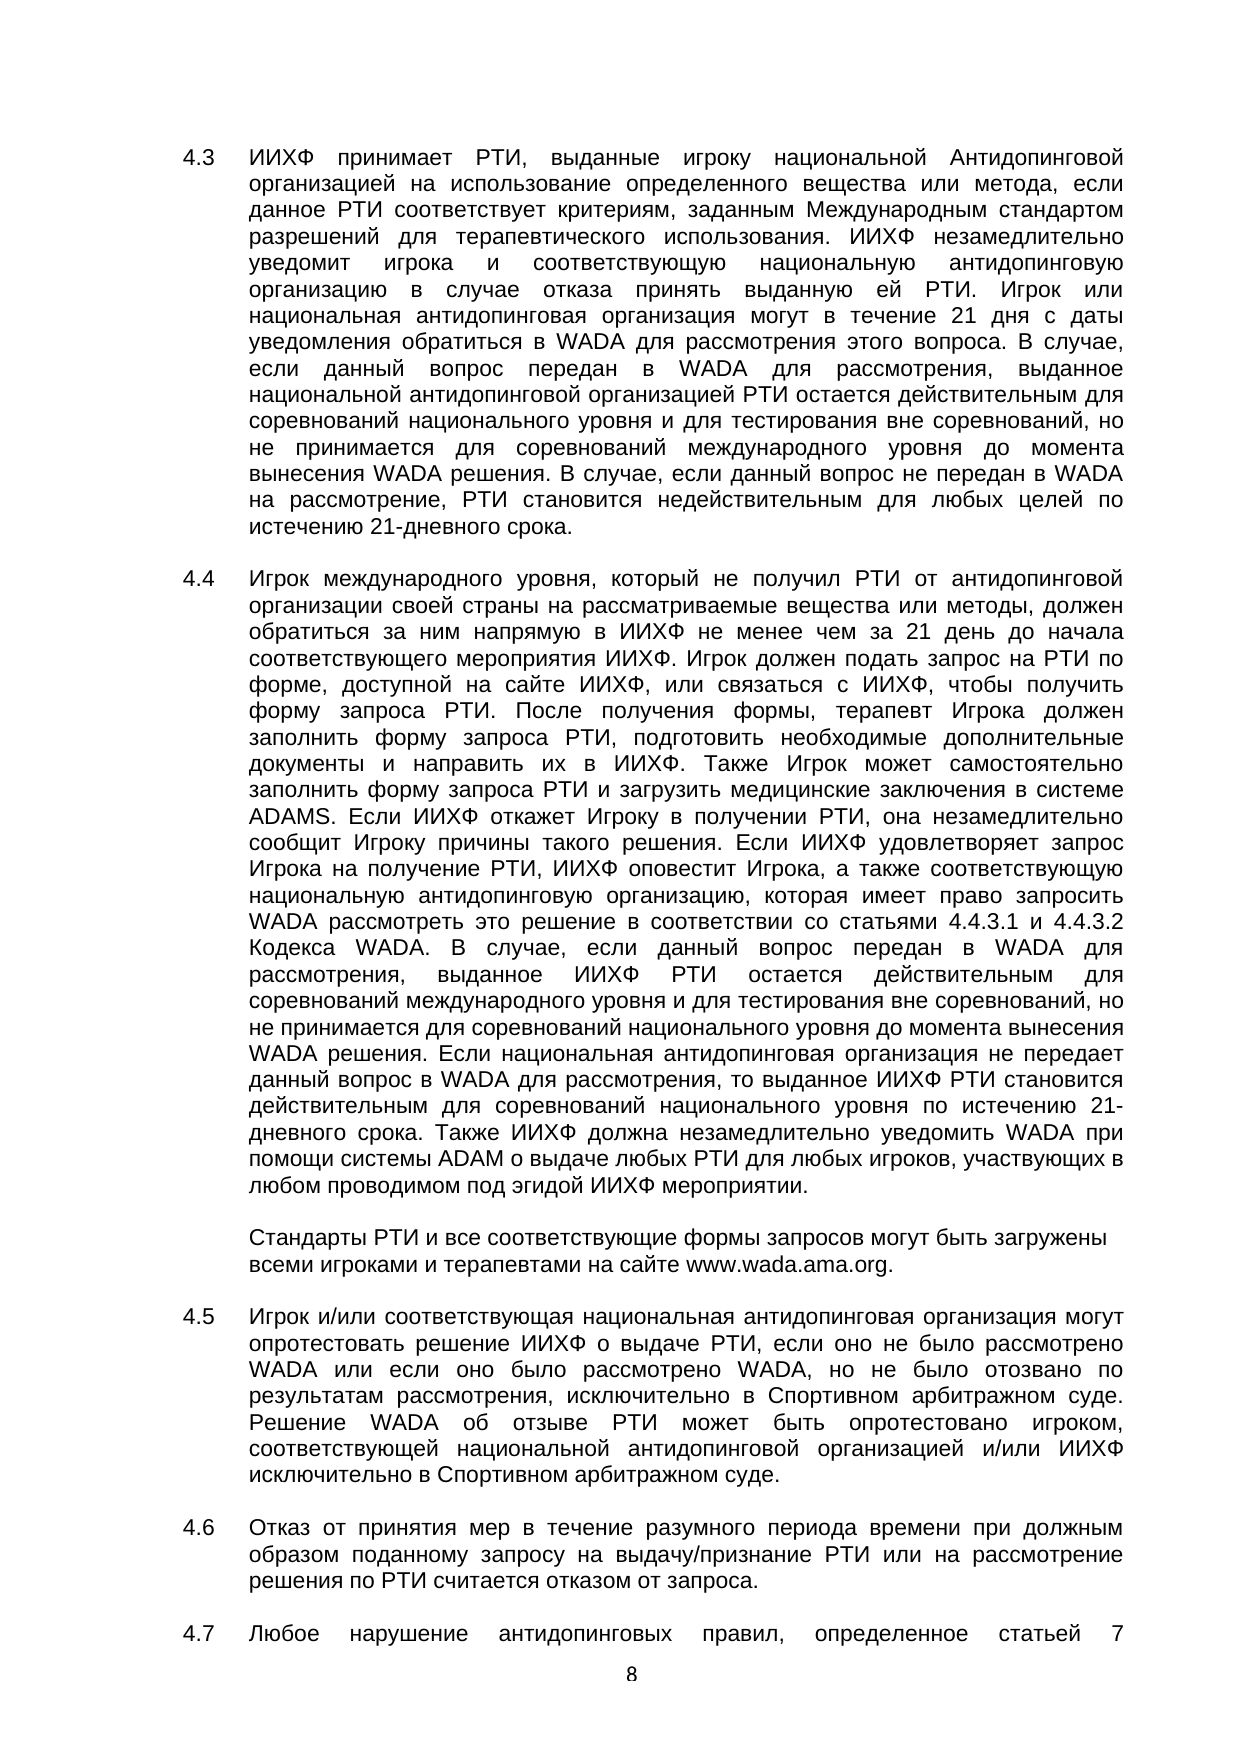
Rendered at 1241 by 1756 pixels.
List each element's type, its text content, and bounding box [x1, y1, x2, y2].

text Стандарты РТИ и все соответствующие формы запросов могут быть загружены всеми игроками и терапевтами на сайте www.wada.ama.org. [249, 1224, 1124, 1277]
list Отказ от принятия мер в течение разумного периода времени при должным образом поданному запросу на выдачу/признание РТИ или на рассмотрение решения по РТИ считается отказом от запроса. [183, 1514, 1124, 1593]
list ИИХФ принимает РТИ, выданные игроку национальной Антидопинговой организацией на использование определенного вещества или метода, если данное РТИ соответствует критериям, заданным Международным стандартом разрешений для терапевтического использования. ИИХФ незамедлительно уведомит игрока и соответствующую национальную антидопинговую организацию в случае отказа принять выданную ей РТИ. Игрок или национальная антидопинговая организация могут в течение 21 дня с даты уведомления обратиться в WADA для рассмотрения этого вопроса. В случае, если данный вопрос передан в WADA для рассмотрения, выданное национальной антидопинговой организацией РТИ остается действительным для соревнований национального уровня и для тестирования вне соревнований, но не принимается для соревнований международного уровня до момента вынесения WADA решения. В случае, если данный вопрос не передан в WADA на рассмотрение, РТИ становится недействительным для любых целей по истечению 21-дневного срока. [183, 144, 1124, 539]
list Игрок международного уровня, который не получил РТИ от антидопинговой организации своей страны на рассматриваемые вещества или методы, должен обратиться за ним напрямую в ИИХФ не менее чем за 21 день до начала соответствующего мероприятия ИИХФ. Игрок должен подать запрос на РТИ по форме, доступной на сайте ИИХФ, или связаться с ИИХФ, чтобы получить форму запроса РТИ. После получения формы, терапевт Игрока должен заполнить форму запроса РТИ, подготовить необходимые дополнительные документы и направить их в ИИХФ. Также Игрок может самостоятельно заполнить форму запроса РТИ и загрузить медицинские заключения в системе ADAMS. Если ИИХФ откажет Игроку в получении РТИ, она незамедлительно сообщит Игроку причины такого решения. Если ИИХФ удовлетворяет запрос Игрока на получение РТИ, ИИХФ оповестит Игрока, а также соответствующую национальную антидопинговую организацию, которая имеет право запросить WADA рассмотреть это решение в соответствии со статьями 4.4.3.1 и 4.4.3.2 Кодекса WADA. В случае, если данный вопрос передан в WADA для рассмотрения, выданное ИИХФ РТИ остается действительным для соревнований международного уровня и для тестирования вне соревнований, но не принимается для соревнований национального уровня до момента вынесения WADA решения. Если национальная антидопинговая организация не передает данный вопрос в WADA для рассмотрения, то выданное ИИХФ РТИ становится действительным для соревнований национального уровня по истечению 21-дневного срока. Также ИИХФ должна незамедлительно уведомить WADA при помощи системы ADAM о выдаче любых РТИ для любых игроков, участвующих в любом проводимом под эгидой ИИХФ мероприятии. [183, 565, 1124, 1198]
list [183, 1619, 1124, 1646]
list Игрок и/или соответствующая национальная антидопинговая организация могут опротестовать решение ИИХФ о выдаче РТИ, если оно не было рассмотрено WADA или если оно было рассмотрено WADA, но не было отозвано по результатам рассмотрения, исключительно в Спортивном арбитражном суде. Решение WADA об отзыве РТИ может быть опротестовано игроком, соответствующей национальной антидопинговой организацией и/или ИИХФ исключительно в Спортивном арбитражном суде. [183, 1303, 1124, 1488]
